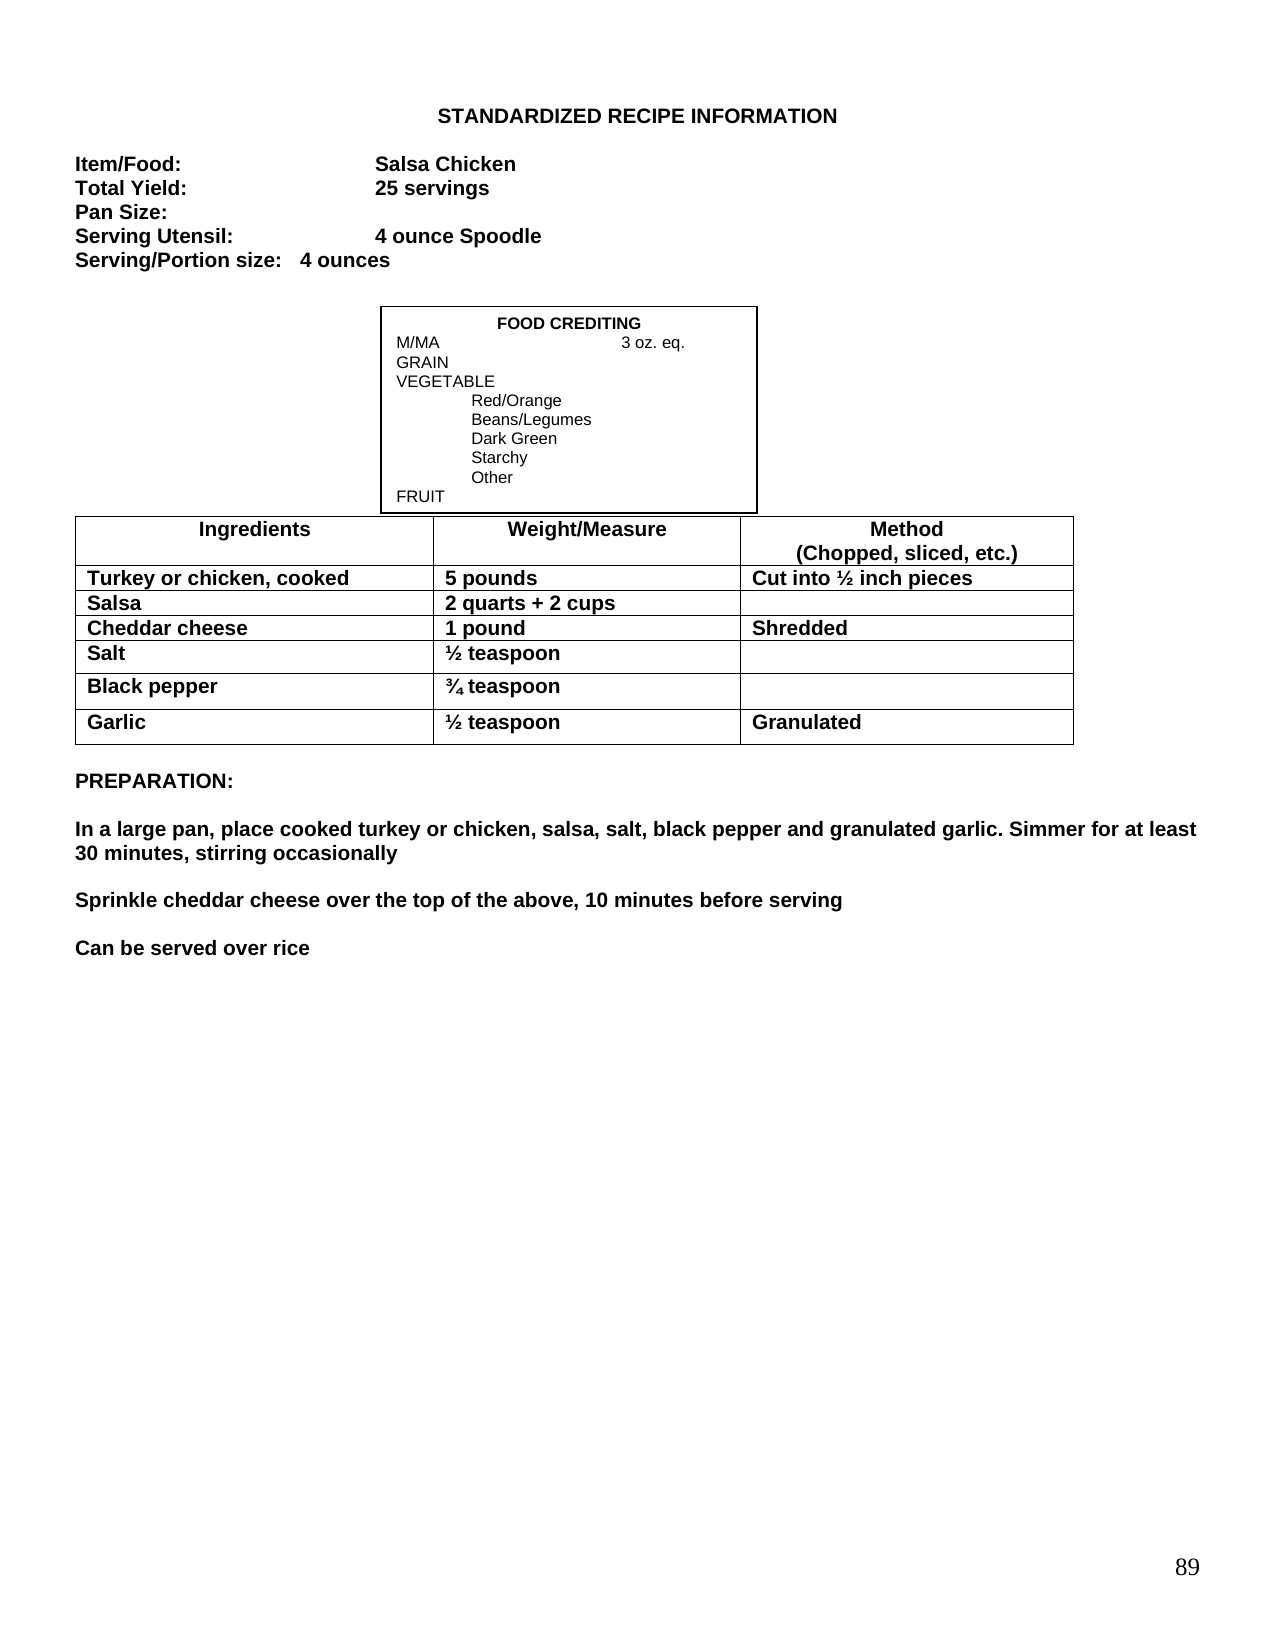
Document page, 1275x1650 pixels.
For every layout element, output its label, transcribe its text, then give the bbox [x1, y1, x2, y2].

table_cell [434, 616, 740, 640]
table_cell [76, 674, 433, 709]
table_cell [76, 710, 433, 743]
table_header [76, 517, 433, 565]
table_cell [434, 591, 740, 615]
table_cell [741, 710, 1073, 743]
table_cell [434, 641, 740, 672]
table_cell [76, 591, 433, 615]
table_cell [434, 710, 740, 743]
text Serving Utensil: 4 ounce Spoodle [75, 223, 1200, 247]
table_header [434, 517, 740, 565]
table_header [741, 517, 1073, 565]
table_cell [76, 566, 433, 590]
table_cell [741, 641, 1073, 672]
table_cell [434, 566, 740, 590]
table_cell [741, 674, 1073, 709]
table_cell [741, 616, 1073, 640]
text Serving/Portion size: 4 ounces [75, 247, 1200, 271]
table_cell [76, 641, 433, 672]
text In a large pan, place cooked turkey or chicken, salsa, salt, black pepper and granulated garlic. Simmer for at least 30 minutes, stirring occasionally [75, 816, 1200, 864]
text PREPARATION: [75, 768, 1200, 792]
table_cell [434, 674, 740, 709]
text Sprinkle cheddar cheese over the top of the above, 10 minutes before serving [75, 888, 1200, 912]
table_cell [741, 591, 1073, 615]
title STANDARDIZED RECIPE INFORMATION [75, 104, 1200, 128]
text Item/Food: Salsa Chicken [75, 152, 1200, 176]
text Pan Size: [75, 199, 1200, 223]
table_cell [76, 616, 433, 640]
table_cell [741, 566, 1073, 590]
text Total Yield: 25 servings [75, 176, 1200, 199]
text Can be served over rice [75, 936, 1200, 960]
